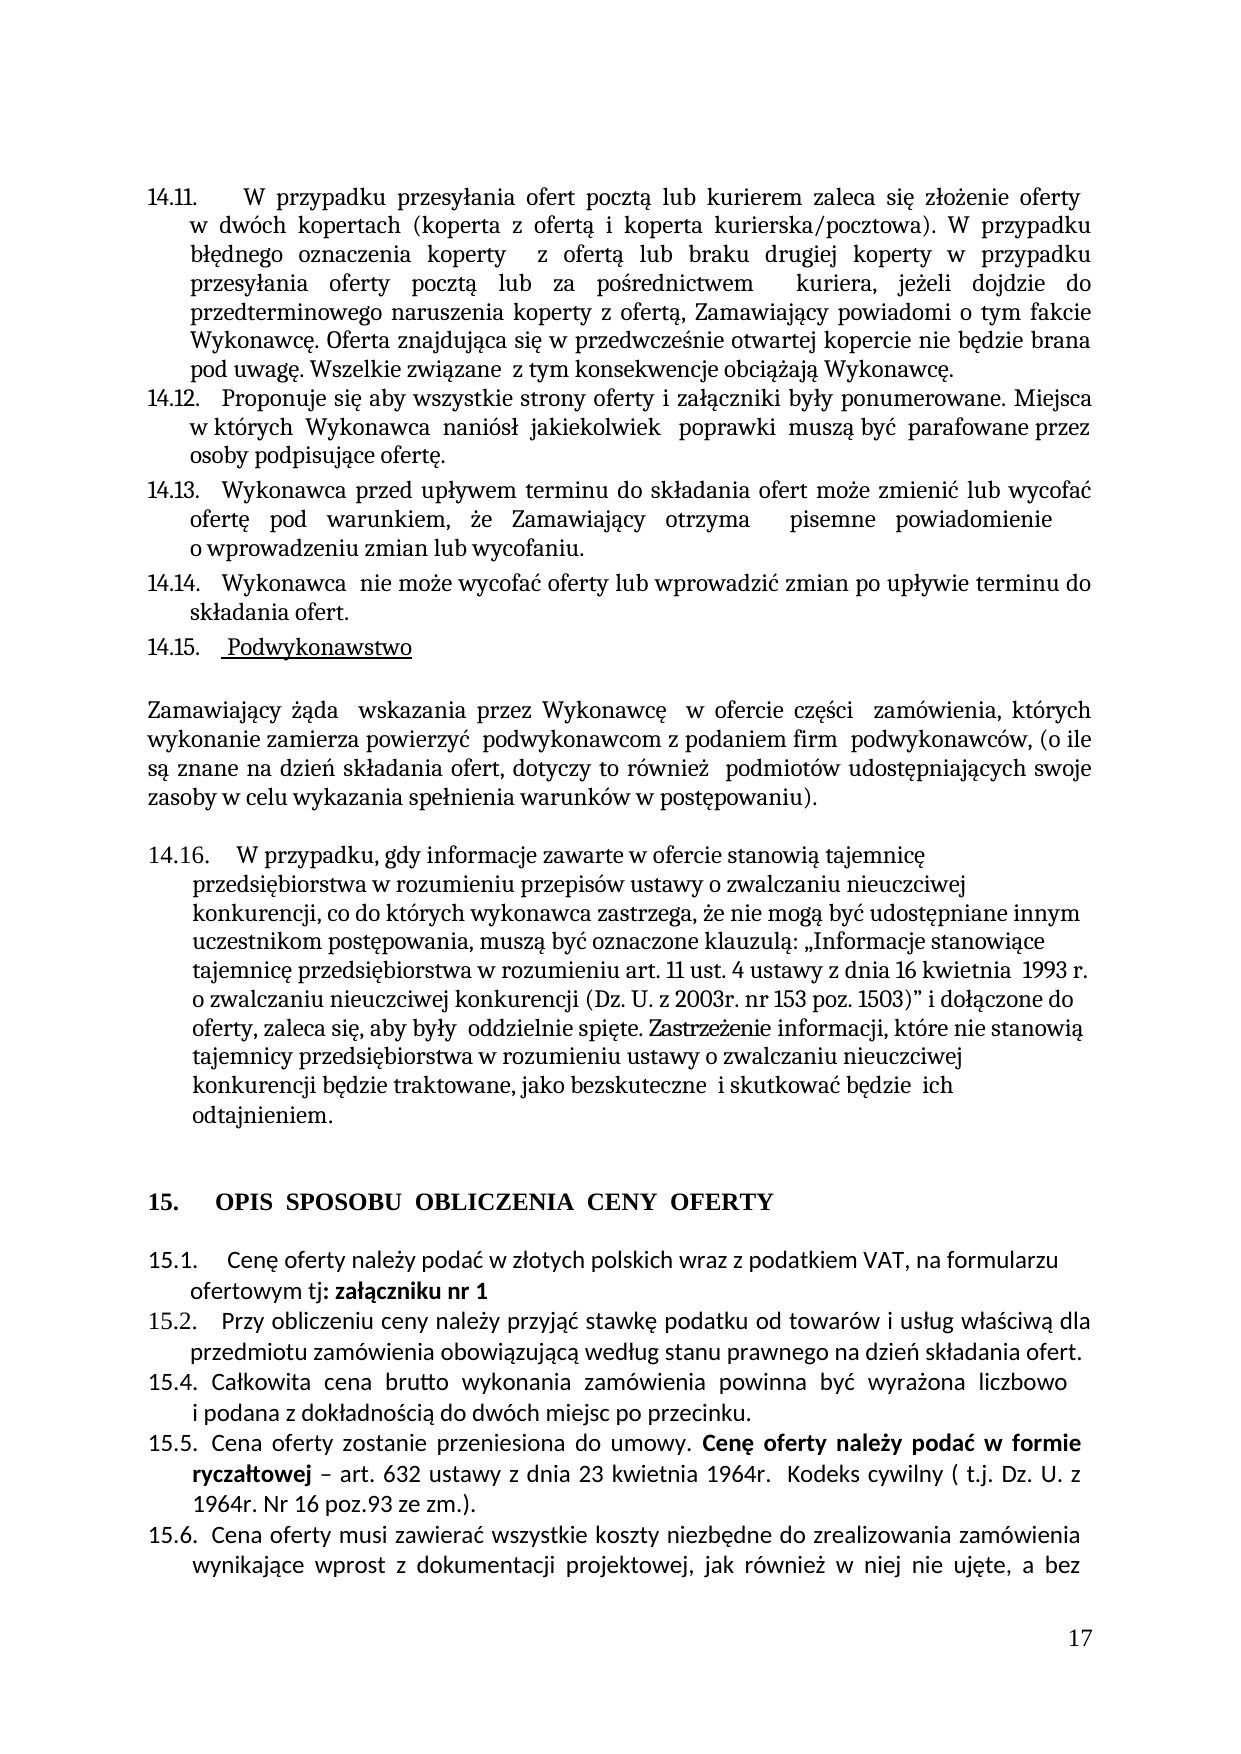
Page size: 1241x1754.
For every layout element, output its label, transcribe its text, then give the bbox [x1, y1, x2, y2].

list W przypadku przesyłania ofert pocztą lub kurierem zaleca się złożenie oferty w dwóch kopertach (koperta z ofertą i koperta kurierska/pocztowa). W przypadku błędnego oznaczenia koperty z ofertą lub braku drugiej koperty w przypadku przesyłania oferty pocztą lub za pośrednictwem kuriera, jeżeli dojdzie do przedterminowego naruszenia koperty z ofertą, Zamawiający powiadomi o tym fakcie Wykonawcę. Oferta znajdująca się w przedwcześnie otwartej kopercie nie będzie brana pod uwagę. Wszelkie związane z tym konsekwencje obciążają Wykonawcę. [148, 183, 1093, 384]
list Cenę oferty należy podać w złotych polskich wraz z podatkiem VAT, na formularzu ofertowym tj: załączniku nr 1 [148, 1244, 1093, 1305]
list Cena oferty zostanie przeniesiona do umowy. Cenę oferty należy podać w formie ryczałtowej – art. 632 ustawy z dnia 23 kwietnia 1964r. Kodeks cywilny ( t.j. Dz. U. z 1964r. Nr 16 poz.93 ze zm.). [148, 1427, 1082, 1519]
list Całkowita cena brutto wykonania zamówienia powinna być wyrażona liczbowo i podana z dokładnością do dwóch miejsc po przecinku. [148, 1366, 1082, 1427]
text Zamawiający żąda wskazania przez Wykonawcę w ofercie części zamówienia, których wykonanie zamierza powierzyć podwykonawcom z podaniem firm podwykonawców, (o ile są znane na dzień składania ofert, dotyczy to również podmiotów udostępniających swoje zasoby w celu wykazania spełnienia warunków w postępowaniu). [148, 696, 1093, 811]
list OPIS SPOSOBU OBLICZENIA CENY OFERTY [148, 1187, 1093, 1216]
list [148, 1519, 1082, 1580]
list Wykonawca nie może wycofać oferty lub wprowadzić zmian po upływie terminu do składania ofert. [148, 569, 1093, 626]
list Proponuje się aby wszystkie strony oferty i załączniki były ponumerowane. Miejsca w których Wykonawca naniósł jakiekolwiek poprawki muszą być parafowane przez osoby podpisujące ofertę. [148, 384, 1093, 470]
list Podwykonawstwo [148, 633, 1093, 661]
list Wykonawca przed upływem terminu do składania ofert może zmienić lub wycofać ofertę pod warunkiem, że Zamawiający otrzyma pisemne powiadomienie o wprowadzeniu zmian lub wycofaniu. [148, 476, 1093, 563]
list W przypadku, gdy informacje zawarte w ofercie stanowią tajemnicę przedsiębiorstwa w rozumieniu przepisów ustawy o zwalczaniu nieuczciwej konkurencji, co do których wykonawca zastrzega, że nie mogą być udostępniane innym uczestnikom postępowania, muszą być oznaczone klauzulą: „Informacje stanowiące tajemnicę przedsiębiorstwa w rozumieniu art. 11 ust. 4 ustawy z dnia 16 kwietnia 1993 r. o zwalczaniu nieuczciwej konkurencji (Dz. U. z 2003r. nr 153 poz. 1503)” i dołączone do oferty, zaleca się, aby były oddzielnie spięte. Zastrzeżenie informacji, które nie stanowią tajemnicy przedsiębiorstwa w rozumieniu ustawy o zwalczaniu nieuczciwej konkurencji będzie traktowane, jako bezskuteczne i skutkować będzie ich odtajnieniem. [148, 840, 1093, 1129]
list Przy obliczeniu ceny należy przyjąć stawkę podatku od towarów i usług właściwą dla przedmiotu zamówienia obowiązującą według stanu prawnego na dzień składania ofert. [148, 1305, 1093, 1366]
